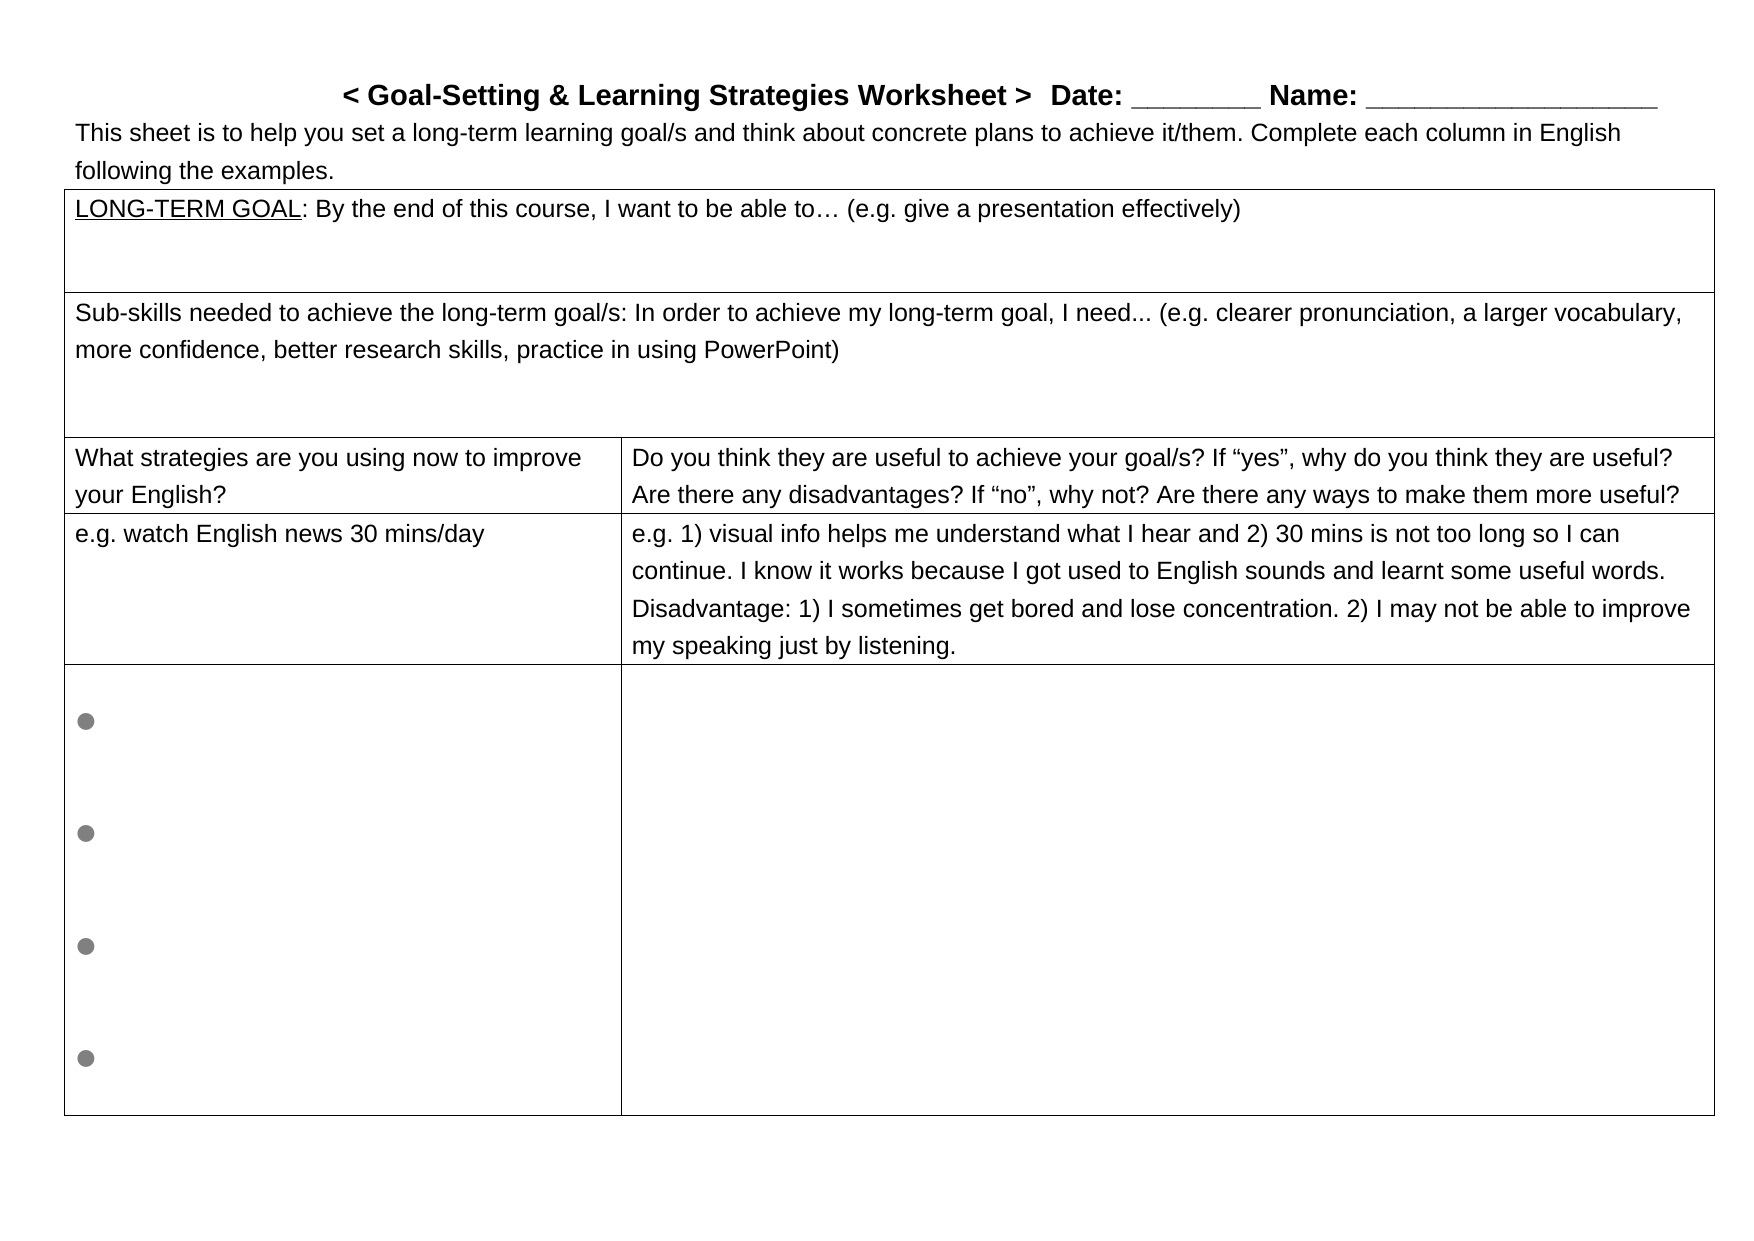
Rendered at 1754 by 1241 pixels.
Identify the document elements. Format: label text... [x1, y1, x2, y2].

table_cell [65, 665, 621, 1115]
table_cell Sub-skills needed to achieve the long-term goal/s: In order to achieve my long-term goal, I need... (e.g. clearer pronunciation, a larger vocabulary, more confidence, better research skills, practice in using PowerPoint) [65, 293, 1714, 437]
table_cell e.g. watch English news 30 mins/day [65, 514, 621, 664]
table_cell Do you think they are useful to achieve your goal/s? If “yes”, why do you think they are useful? Are there any disadvantages? If “no”, why not? Are there any ways to make them more useful? [622, 438, 1714, 513]
text < Goal-Setting & Learning Strategies Worksheet > Date: ________ Name: __________________ [75, 76, 1658, 114]
table_header LONG-TERM GOAL: By the end of this course, I want to be able to… (e.g. give a presentation effectively) [65, 190, 1714, 292]
table_cell [622, 665, 1714, 1115]
text This sheet is to help you set a long-term learning goal/s and think about concrete plans to achieve it/them. Complete each column in English following the examples. [75, 114, 1629, 189]
table_cell What strategies are you using now to improve your English? [65, 438, 621, 513]
table_cell e.g. 1) visual info helps me understand what I hear and 2) 30 mins is not too long so I can continue. I know it works because I got used to English sounds and learnt some useful words. Disadvantage: 1) I sometimes get bored and lose concentration. 2) I may not be able to improve my speaking just by listening. [622, 514, 1714, 664]
